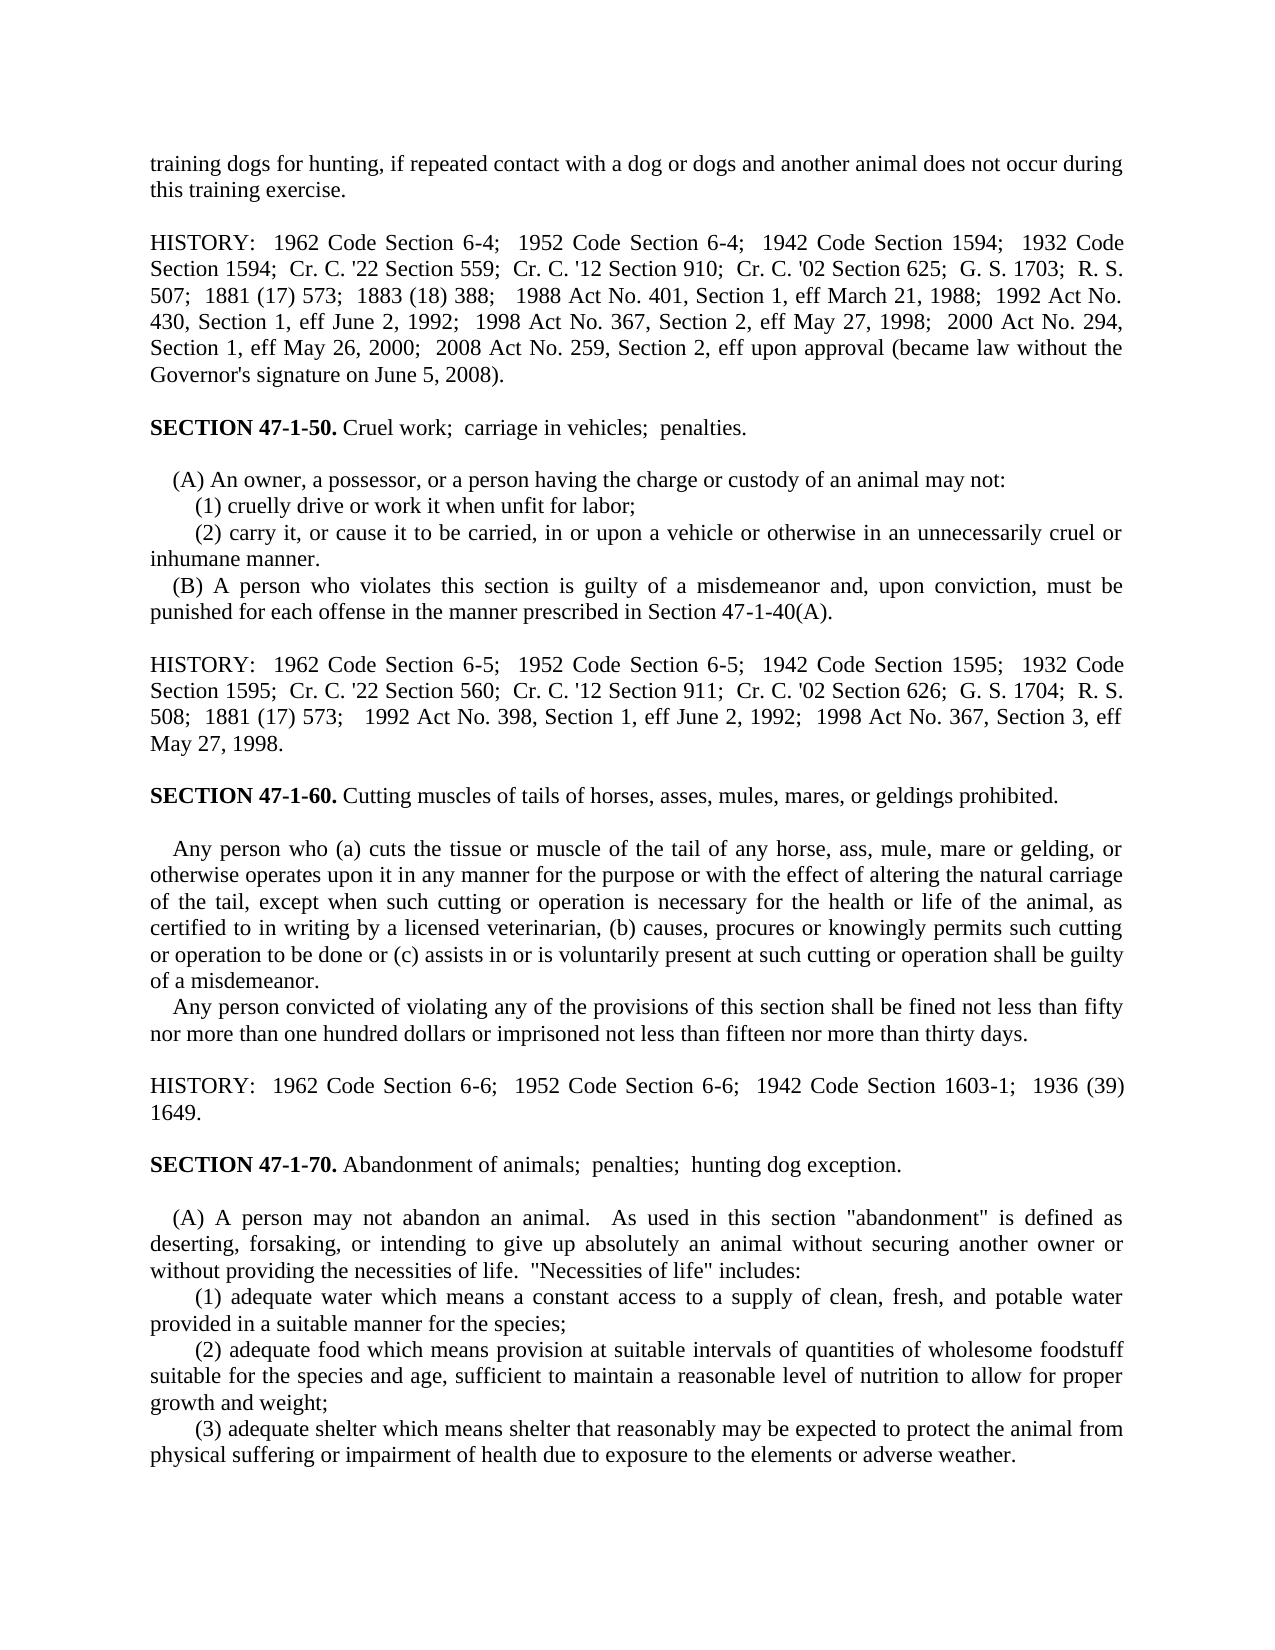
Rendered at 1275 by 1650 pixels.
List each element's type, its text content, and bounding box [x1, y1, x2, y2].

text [150, 150, 1125, 203]
text HISTORY: 1962 Code Section 6-6; 1952 Code Section 6-6; 1942 Code Section 1603-1; 1936 (39) 1649. [150, 1072, 1125, 1125]
text (B) A person who violates this section is guilty of a misdemeanor and, upon conviction, must be punished for each offense in the manner prescribed in Section 47-1-40(A). [150, 572, 1125, 624]
text (3) adequate shelter which means shelter that reasonably may be expected to protect the animal from physical suffering or impairment of health due to exposure to the elements or adverse weather. [150, 1415, 1125, 1468]
text SECTION 47-1-60. Cutting muscles of tails of horses, asses, mules, mares, or geldings prohibited. [150, 782, 1125, 809]
text (2) adequate food which means provision at suitable intervals of quantities of wholesome foodstuff suitable for the species and age, sufficient to maintain a reasonable level of nutrition to allow for proper growth and weight; [150, 1336, 1125, 1415]
text HISTORY: 1962 Code Section 6-4; 1952 Code Section 6-4; 1942 Code Section 1594; 1932 Code Section 1594; Cr. C. '22 Section 559; Cr. C. '12 Section 910; Cr. C. '02 Section 625; G. S. 1703; R. S. 507; 1881 (17) 573; 1883 (18) 388; 1988 Act No. 401, Section 1, eff March 21, 1988; 1992 Act No. 430, Section 1, eff June 2, 1992; 1998 Act No. 367, Section 2, eff May 27, 1998; 2000 Act No. 294, Section 1, eff May 26, 2000; 2008 Act No. 259, Section 2, eff upon approval (became law without the Governor's signature on June 5, 2008). [150, 229, 1125, 387]
text (A) An owner, a possessor, or a person having the charge or custody of an animal may not: [150, 466, 1125, 493]
text SECTION 47-1-70. Abandonment of animals; penalties; hunting dog exception. [150, 1151, 1125, 1178]
text (1) cruelly drive or work it when unfit for labor; [150, 493, 1125, 519]
text SECTION 47-1-50. Cruel work; carriage in vehicles; penalties. [150, 413, 1125, 440]
text (2) carry it, or cause it to be carried, in or upon a vehicle or otherwise in an unnecessarily cruel or inhumane manner. [150, 519, 1125, 572]
text (A) A person may not abandon an animal. As used in this section "abandonment" is defined as deserting, forsaking, or intending to give up absolutely an animal without securing another owner or without providing the necessities of life. "Necessities of life" includes: [150, 1204, 1125, 1283]
text HISTORY: 1962 Code Section 6-5; 1952 Code Section 6-5; 1942 Code Section 1595; 1932 Code Section 1595; Cr. C. '22 Section 560; Cr. C. '12 Section 911; Cr. C. '02 Section 626; G. S. 1704; R. S. 508; 1881 (17) 573; 1992 Act No. 398, Section 1, eff June 2, 1992; 1998 Act No. 367, Section 3, eff May 27, 1998. [150, 651, 1125, 756]
text (1) adequate water which means a constant access to a supply of clean, fresh, and potable water provided in a suitable manner for the species; [150, 1283, 1125, 1336]
text Any person convicted of violating any of the provisions of this section shall be fined not less than fifty nor more than one hundred dollars or imprisoned not less than fifteen nor more than thirty days. [150, 993, 1125, 1046]
text Any person who (a) cuts the tissue or muscle of the tail of any horse, ass, mule, mare or gelding, or otherwise operates upon it in any manner for the purpose or with the effect of altering the natural carriage of the tail, except when such cutting or operation is necessary for the health or life of the animal, as certified to in writing by a licensed veterinarian, (b) causes, procures or knowingly permits such cutting or operation to be done or (c) assists in or is voluntarily present at such cutting or operation shall be guilty of a misdemeanor. [150, 835, 1125, 993]
